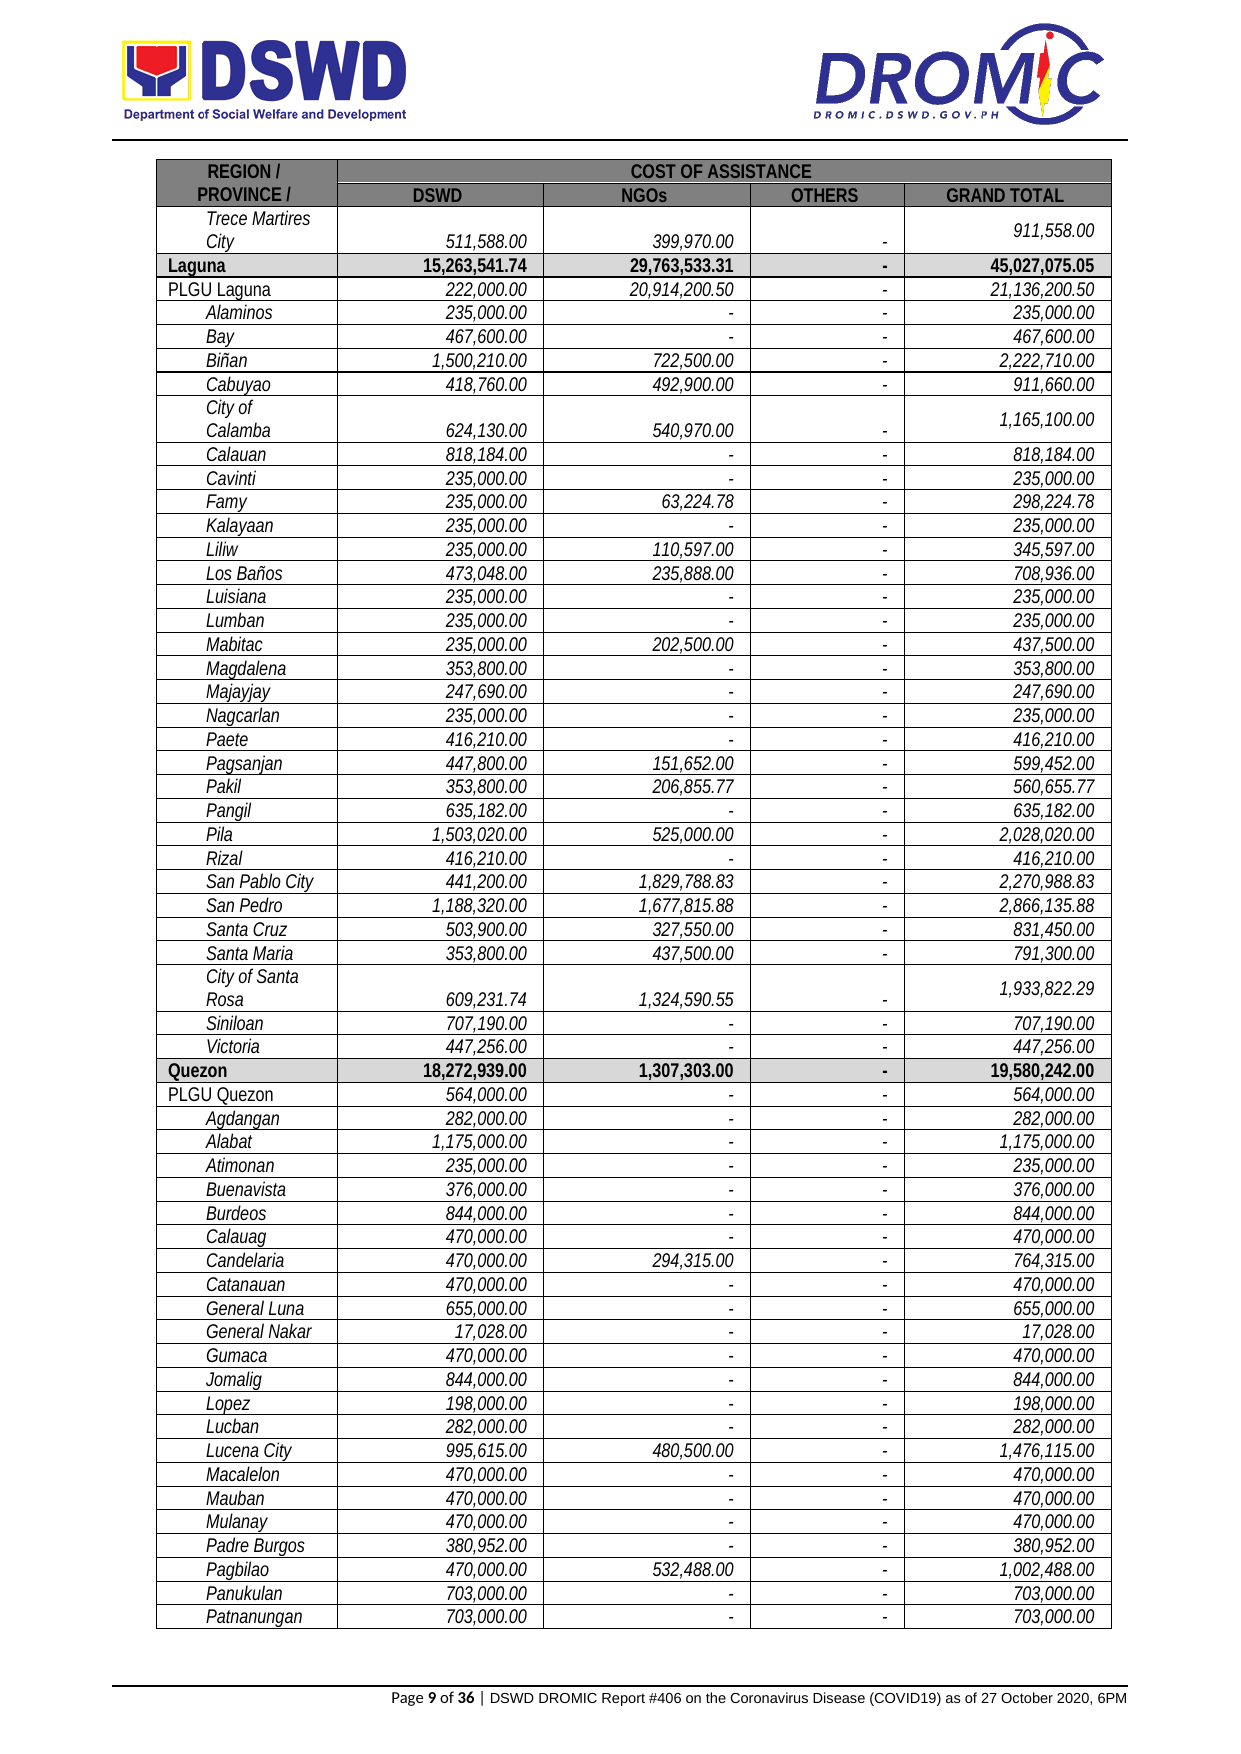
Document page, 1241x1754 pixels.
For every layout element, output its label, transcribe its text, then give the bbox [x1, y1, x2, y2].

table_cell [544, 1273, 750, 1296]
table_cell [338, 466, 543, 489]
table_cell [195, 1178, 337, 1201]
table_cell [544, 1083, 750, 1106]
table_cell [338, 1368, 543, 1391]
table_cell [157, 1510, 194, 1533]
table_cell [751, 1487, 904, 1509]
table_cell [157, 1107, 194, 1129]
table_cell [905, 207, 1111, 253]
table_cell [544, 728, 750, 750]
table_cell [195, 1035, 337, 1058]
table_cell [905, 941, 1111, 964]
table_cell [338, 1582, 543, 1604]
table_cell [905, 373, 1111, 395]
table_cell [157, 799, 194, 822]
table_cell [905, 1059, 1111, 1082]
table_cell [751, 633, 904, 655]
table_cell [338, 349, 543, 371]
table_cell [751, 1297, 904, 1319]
table_header COST OF ASSISTANCE [338, 160, 1111, 182]
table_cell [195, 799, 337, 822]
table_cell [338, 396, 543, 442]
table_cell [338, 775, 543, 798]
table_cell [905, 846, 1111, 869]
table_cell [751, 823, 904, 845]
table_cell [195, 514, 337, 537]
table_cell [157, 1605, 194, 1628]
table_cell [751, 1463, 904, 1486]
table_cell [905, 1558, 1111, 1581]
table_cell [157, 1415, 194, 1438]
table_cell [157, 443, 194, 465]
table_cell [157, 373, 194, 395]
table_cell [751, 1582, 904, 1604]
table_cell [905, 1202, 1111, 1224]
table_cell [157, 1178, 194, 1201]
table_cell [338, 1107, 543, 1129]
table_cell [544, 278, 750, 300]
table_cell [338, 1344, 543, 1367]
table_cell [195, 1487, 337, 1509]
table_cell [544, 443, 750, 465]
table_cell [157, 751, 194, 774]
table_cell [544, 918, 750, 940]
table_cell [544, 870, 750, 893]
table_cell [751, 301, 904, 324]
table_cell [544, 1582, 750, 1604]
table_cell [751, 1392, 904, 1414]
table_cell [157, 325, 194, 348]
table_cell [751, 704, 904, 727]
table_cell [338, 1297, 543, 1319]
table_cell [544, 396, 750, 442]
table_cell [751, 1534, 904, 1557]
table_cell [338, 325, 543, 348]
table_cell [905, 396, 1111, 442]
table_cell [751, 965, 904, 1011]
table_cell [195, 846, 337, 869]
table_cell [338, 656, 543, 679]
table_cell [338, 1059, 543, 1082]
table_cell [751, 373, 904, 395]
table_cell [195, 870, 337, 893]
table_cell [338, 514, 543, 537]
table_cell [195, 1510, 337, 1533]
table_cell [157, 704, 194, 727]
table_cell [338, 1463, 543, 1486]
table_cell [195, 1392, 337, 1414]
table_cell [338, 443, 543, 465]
table_cell DSWD [338, 184, 543, 206]
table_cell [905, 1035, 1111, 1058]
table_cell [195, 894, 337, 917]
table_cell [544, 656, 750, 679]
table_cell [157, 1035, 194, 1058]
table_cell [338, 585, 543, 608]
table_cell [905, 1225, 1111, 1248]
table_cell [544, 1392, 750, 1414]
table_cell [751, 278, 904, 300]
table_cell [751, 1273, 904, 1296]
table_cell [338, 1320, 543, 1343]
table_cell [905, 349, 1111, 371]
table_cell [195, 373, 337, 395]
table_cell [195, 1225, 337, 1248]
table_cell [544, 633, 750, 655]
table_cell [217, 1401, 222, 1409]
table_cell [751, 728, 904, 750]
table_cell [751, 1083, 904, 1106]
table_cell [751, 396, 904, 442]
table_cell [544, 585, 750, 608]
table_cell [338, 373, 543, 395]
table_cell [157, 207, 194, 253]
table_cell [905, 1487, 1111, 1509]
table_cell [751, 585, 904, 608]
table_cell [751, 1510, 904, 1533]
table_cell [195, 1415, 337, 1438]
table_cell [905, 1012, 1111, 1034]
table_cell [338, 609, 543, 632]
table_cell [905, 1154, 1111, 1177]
table_header REGION / PROVINCE / MUNICIPALITY [157, 160, 337, 206]
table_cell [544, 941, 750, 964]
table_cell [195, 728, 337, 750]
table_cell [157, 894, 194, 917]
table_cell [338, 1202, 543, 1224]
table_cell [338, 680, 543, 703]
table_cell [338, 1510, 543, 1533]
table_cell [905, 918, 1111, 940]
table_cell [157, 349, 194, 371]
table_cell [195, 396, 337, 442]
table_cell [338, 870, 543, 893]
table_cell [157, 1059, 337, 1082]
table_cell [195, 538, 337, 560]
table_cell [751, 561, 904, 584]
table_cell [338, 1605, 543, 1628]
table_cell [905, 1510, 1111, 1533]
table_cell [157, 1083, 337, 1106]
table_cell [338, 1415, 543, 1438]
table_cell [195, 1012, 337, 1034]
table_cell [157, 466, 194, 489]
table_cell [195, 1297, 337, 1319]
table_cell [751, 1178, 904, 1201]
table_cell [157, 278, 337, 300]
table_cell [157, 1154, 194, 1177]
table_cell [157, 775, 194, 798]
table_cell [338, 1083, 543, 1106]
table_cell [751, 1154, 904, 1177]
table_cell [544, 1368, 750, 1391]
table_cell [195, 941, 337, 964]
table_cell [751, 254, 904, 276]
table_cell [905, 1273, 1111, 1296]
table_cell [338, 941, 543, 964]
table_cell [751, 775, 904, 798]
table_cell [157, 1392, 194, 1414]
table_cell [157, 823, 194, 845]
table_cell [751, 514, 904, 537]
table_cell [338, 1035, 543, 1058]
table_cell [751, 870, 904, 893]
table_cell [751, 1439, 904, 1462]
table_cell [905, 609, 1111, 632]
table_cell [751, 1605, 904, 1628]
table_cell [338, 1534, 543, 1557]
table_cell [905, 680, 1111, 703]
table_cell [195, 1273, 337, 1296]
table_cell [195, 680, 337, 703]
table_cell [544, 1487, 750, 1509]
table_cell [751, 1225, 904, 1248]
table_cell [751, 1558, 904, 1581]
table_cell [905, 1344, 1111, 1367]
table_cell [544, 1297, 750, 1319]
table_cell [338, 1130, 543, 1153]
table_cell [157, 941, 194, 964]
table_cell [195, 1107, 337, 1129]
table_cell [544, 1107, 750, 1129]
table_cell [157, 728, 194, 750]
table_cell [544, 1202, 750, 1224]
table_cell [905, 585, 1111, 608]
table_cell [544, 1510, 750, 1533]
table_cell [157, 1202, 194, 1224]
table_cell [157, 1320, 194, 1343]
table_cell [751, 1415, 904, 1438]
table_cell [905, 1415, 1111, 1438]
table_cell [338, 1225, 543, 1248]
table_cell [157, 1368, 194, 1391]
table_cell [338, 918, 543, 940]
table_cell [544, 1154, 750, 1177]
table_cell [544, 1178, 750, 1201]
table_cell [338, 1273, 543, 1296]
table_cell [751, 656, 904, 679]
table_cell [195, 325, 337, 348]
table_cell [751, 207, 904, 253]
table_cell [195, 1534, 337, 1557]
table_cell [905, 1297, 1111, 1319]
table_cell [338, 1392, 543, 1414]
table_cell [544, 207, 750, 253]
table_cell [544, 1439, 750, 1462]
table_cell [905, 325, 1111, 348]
table_cell GRAND TOTAL [905, 184, 1111, 206]
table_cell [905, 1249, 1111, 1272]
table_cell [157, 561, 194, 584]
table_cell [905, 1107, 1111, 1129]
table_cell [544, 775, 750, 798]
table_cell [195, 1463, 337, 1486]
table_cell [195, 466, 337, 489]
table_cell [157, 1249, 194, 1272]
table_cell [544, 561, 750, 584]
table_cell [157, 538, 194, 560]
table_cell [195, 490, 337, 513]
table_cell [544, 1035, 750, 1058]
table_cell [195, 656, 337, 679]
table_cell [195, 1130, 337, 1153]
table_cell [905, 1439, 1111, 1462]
picture [781, 23, 1133, 125]
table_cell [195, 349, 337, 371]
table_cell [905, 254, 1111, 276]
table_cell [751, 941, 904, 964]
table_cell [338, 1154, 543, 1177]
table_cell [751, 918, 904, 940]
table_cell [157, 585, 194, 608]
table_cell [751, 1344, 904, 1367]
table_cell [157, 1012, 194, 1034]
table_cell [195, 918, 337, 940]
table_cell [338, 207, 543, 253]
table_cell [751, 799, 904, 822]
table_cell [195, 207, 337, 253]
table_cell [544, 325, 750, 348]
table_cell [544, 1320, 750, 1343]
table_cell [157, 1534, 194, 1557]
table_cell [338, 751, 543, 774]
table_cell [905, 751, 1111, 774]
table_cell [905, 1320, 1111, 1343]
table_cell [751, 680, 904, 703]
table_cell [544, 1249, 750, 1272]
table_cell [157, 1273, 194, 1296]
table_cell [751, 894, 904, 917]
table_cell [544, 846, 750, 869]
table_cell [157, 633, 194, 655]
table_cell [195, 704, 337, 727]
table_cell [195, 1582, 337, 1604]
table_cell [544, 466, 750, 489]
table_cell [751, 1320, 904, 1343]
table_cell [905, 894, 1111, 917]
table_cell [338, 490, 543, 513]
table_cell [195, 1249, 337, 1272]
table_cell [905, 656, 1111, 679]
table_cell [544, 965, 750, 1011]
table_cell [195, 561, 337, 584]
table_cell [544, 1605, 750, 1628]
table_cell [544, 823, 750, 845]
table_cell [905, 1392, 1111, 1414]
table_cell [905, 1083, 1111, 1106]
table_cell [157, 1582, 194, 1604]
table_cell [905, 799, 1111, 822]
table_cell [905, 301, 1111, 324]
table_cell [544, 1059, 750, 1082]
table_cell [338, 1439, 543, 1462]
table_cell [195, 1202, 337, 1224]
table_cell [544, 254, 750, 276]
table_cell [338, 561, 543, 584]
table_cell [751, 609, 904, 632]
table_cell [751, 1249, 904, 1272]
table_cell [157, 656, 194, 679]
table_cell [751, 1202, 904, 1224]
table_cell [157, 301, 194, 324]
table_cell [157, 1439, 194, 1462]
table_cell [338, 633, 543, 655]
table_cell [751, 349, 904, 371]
table_cell OTHERS [751, 184, 904, 206]
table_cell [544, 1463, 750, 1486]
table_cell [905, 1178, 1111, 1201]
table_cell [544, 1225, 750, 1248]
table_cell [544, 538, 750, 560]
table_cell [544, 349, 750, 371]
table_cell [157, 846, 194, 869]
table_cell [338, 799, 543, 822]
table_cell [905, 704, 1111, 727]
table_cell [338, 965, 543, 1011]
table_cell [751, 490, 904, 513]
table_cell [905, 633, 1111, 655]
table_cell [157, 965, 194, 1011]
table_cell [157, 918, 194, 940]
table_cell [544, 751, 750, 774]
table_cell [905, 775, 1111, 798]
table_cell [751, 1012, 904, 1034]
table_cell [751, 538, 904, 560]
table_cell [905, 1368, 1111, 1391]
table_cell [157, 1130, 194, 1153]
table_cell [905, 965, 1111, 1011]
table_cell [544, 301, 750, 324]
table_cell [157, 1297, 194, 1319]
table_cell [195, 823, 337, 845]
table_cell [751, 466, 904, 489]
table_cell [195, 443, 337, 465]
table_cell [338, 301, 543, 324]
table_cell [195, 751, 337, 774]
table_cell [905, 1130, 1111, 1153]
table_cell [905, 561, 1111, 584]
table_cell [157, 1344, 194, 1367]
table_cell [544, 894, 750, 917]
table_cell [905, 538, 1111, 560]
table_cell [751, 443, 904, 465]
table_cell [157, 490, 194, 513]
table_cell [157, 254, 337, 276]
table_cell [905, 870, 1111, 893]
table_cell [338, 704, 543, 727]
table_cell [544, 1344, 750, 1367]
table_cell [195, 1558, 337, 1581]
picture [112, 37, 416, 125]
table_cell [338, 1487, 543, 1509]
table_cell NGOs [544, 184, 750, 206]
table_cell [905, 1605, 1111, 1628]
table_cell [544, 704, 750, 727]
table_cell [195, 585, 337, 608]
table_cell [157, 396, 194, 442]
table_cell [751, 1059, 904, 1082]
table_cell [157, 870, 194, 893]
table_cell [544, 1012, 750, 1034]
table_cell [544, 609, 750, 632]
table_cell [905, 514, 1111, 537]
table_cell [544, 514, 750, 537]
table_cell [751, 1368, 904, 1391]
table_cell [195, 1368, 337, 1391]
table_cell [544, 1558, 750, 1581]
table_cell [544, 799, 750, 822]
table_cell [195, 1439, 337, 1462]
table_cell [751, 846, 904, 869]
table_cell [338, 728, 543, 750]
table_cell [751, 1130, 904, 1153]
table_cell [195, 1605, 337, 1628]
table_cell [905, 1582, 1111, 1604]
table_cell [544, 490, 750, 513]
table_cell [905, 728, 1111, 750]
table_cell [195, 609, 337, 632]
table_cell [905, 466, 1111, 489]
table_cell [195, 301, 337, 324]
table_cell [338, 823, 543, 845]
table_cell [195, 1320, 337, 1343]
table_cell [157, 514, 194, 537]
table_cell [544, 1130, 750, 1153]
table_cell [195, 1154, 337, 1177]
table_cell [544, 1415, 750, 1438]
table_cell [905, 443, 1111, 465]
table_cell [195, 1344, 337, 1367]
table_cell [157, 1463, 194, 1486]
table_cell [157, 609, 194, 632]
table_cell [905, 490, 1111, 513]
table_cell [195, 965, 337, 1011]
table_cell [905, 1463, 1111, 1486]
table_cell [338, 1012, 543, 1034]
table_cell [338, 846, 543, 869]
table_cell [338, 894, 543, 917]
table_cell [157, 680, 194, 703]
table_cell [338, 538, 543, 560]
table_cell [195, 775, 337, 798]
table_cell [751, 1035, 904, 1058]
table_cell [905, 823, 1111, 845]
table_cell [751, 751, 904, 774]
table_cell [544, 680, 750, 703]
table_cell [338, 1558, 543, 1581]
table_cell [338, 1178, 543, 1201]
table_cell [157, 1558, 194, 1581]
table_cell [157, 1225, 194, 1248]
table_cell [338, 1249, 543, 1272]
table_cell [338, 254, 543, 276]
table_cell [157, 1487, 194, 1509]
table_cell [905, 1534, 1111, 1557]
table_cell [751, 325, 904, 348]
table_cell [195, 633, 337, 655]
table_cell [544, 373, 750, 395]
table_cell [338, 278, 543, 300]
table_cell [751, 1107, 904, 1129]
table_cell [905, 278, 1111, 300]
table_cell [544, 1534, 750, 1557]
